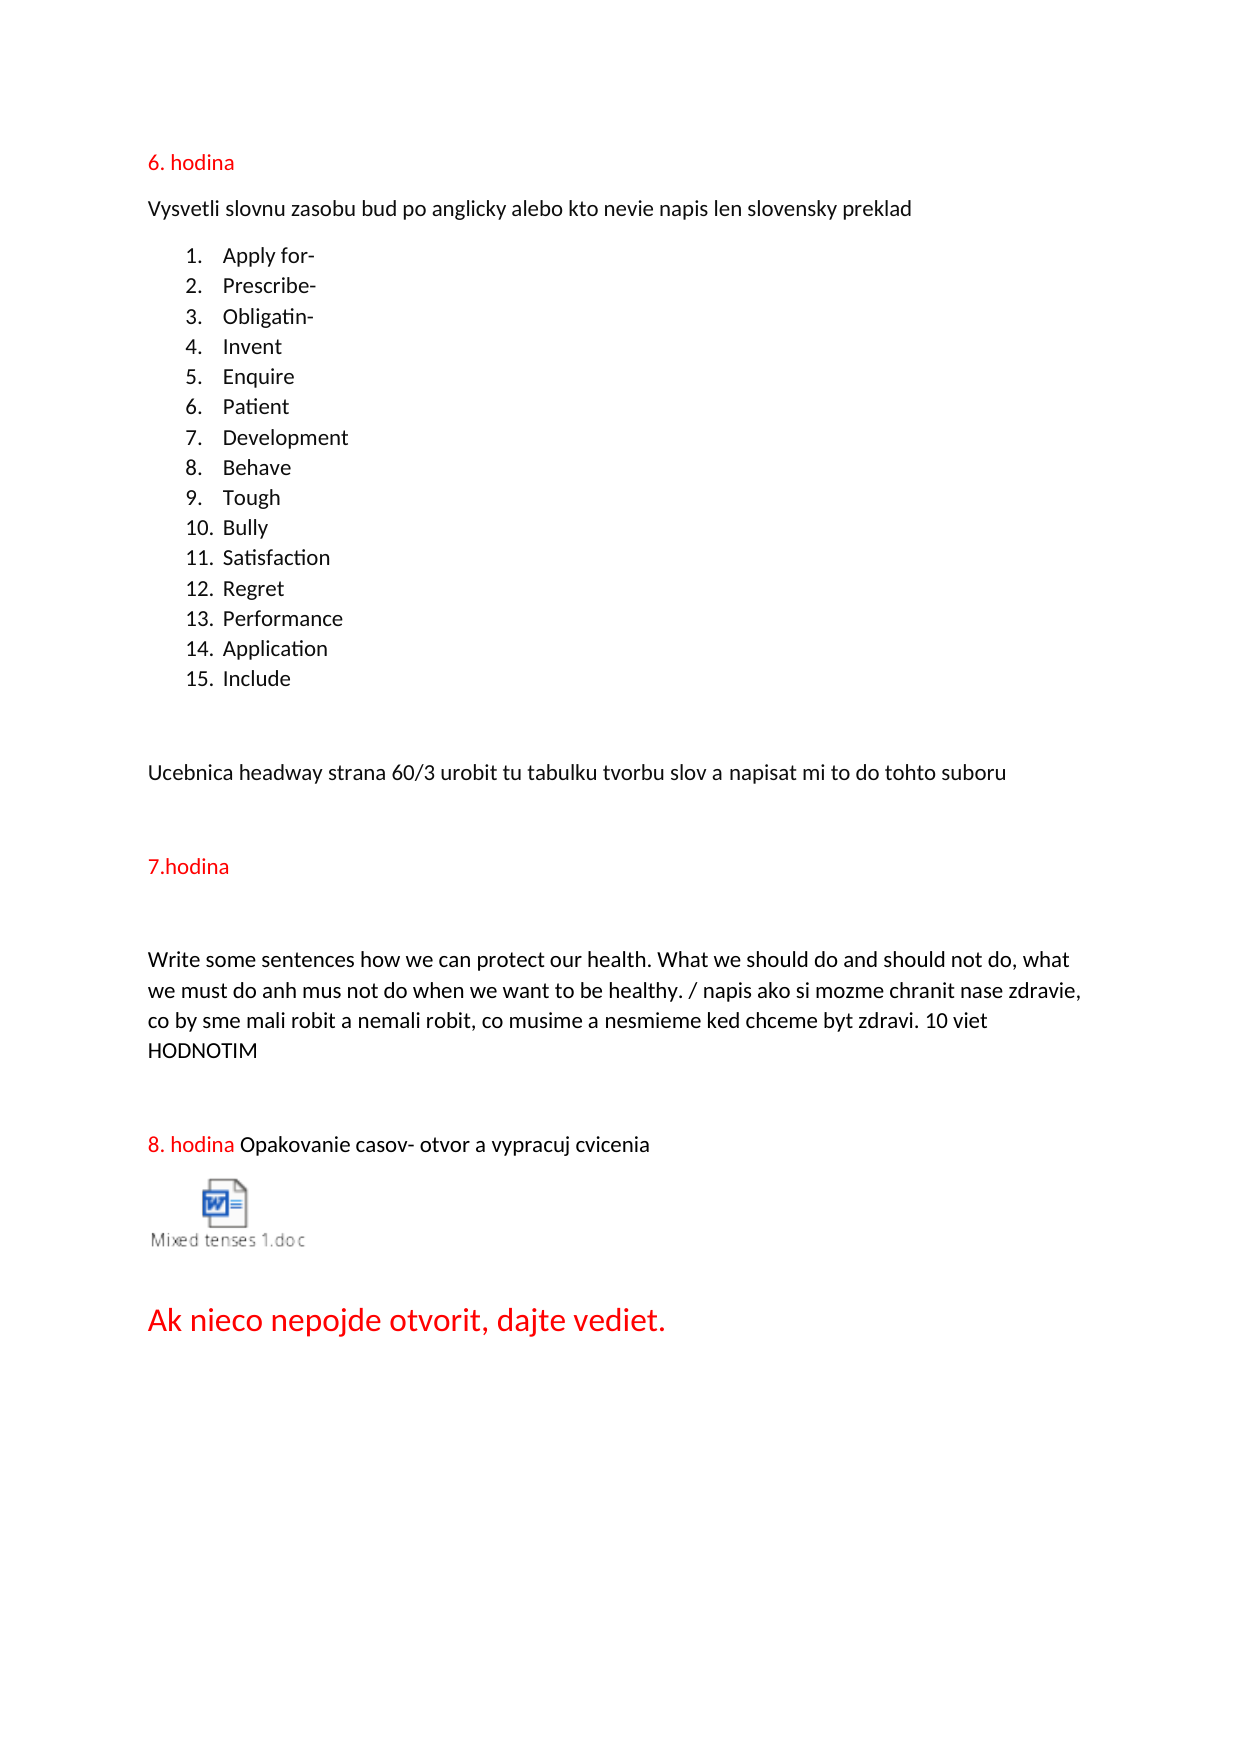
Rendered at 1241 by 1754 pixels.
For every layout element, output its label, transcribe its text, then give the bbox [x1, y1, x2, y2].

text Ak nieco nepojde otvorit, dajte vediet. [148, 1299, 1093, 1339]
list Enquire [185, 362, 1093, 390]
list Satisfaction [185, 543, 1093, 571]
list Tough [185, 483, 1093, 511]
list Development [185, 423, 1093, 451]
list Performance [185, 604, 1093, 632]
text 8. hodina Opakovanie casov- otvor a vypracuj cvicenia [148, 1130, 1093, 1158]
list Invent [185, 332, 1093, 360]
text 6. hodina [148, 148, 1093, 176]
list Obligatin- [185, 302, 1093, 330]
list Apply for- [185, 241, 1093, 269]
list Application [185, 634, 1093, 662]
list Patient [185, 392, 1093, 420]
text Write some sentences how we can protect our health. What we should do and should not do, what we must do anh mus not do when we want to be healthy. / napis ako si mozme chranit nase zdravie, co by sme mali robit a nemali robit, co musime a nesmieme ked chceme byt zdravi. 10 viet HODNOTIM [148, 946, 1093, 1064]
list Regret [185, 574, 1093, 602]
list Bully [185, 513, 1093, 541]
text Vysvetli slovnu zasobu bud po anglicky alebo kto nevie napis len slovensky preklad [148, 194, 1093, 222]
text 7.hodina [148, 852, 1093, 880]
list Behave [185, 453, 1093, 481]
text Ucebnica headway strana 60/3 urobit tu tabulku tvorbu slov a napisat mi to do tohto suboru [148, 758, 1093, 786]
list Prescribe- [185, 272, 1093, 299]
list Include [185, 664, 1093, 692]
